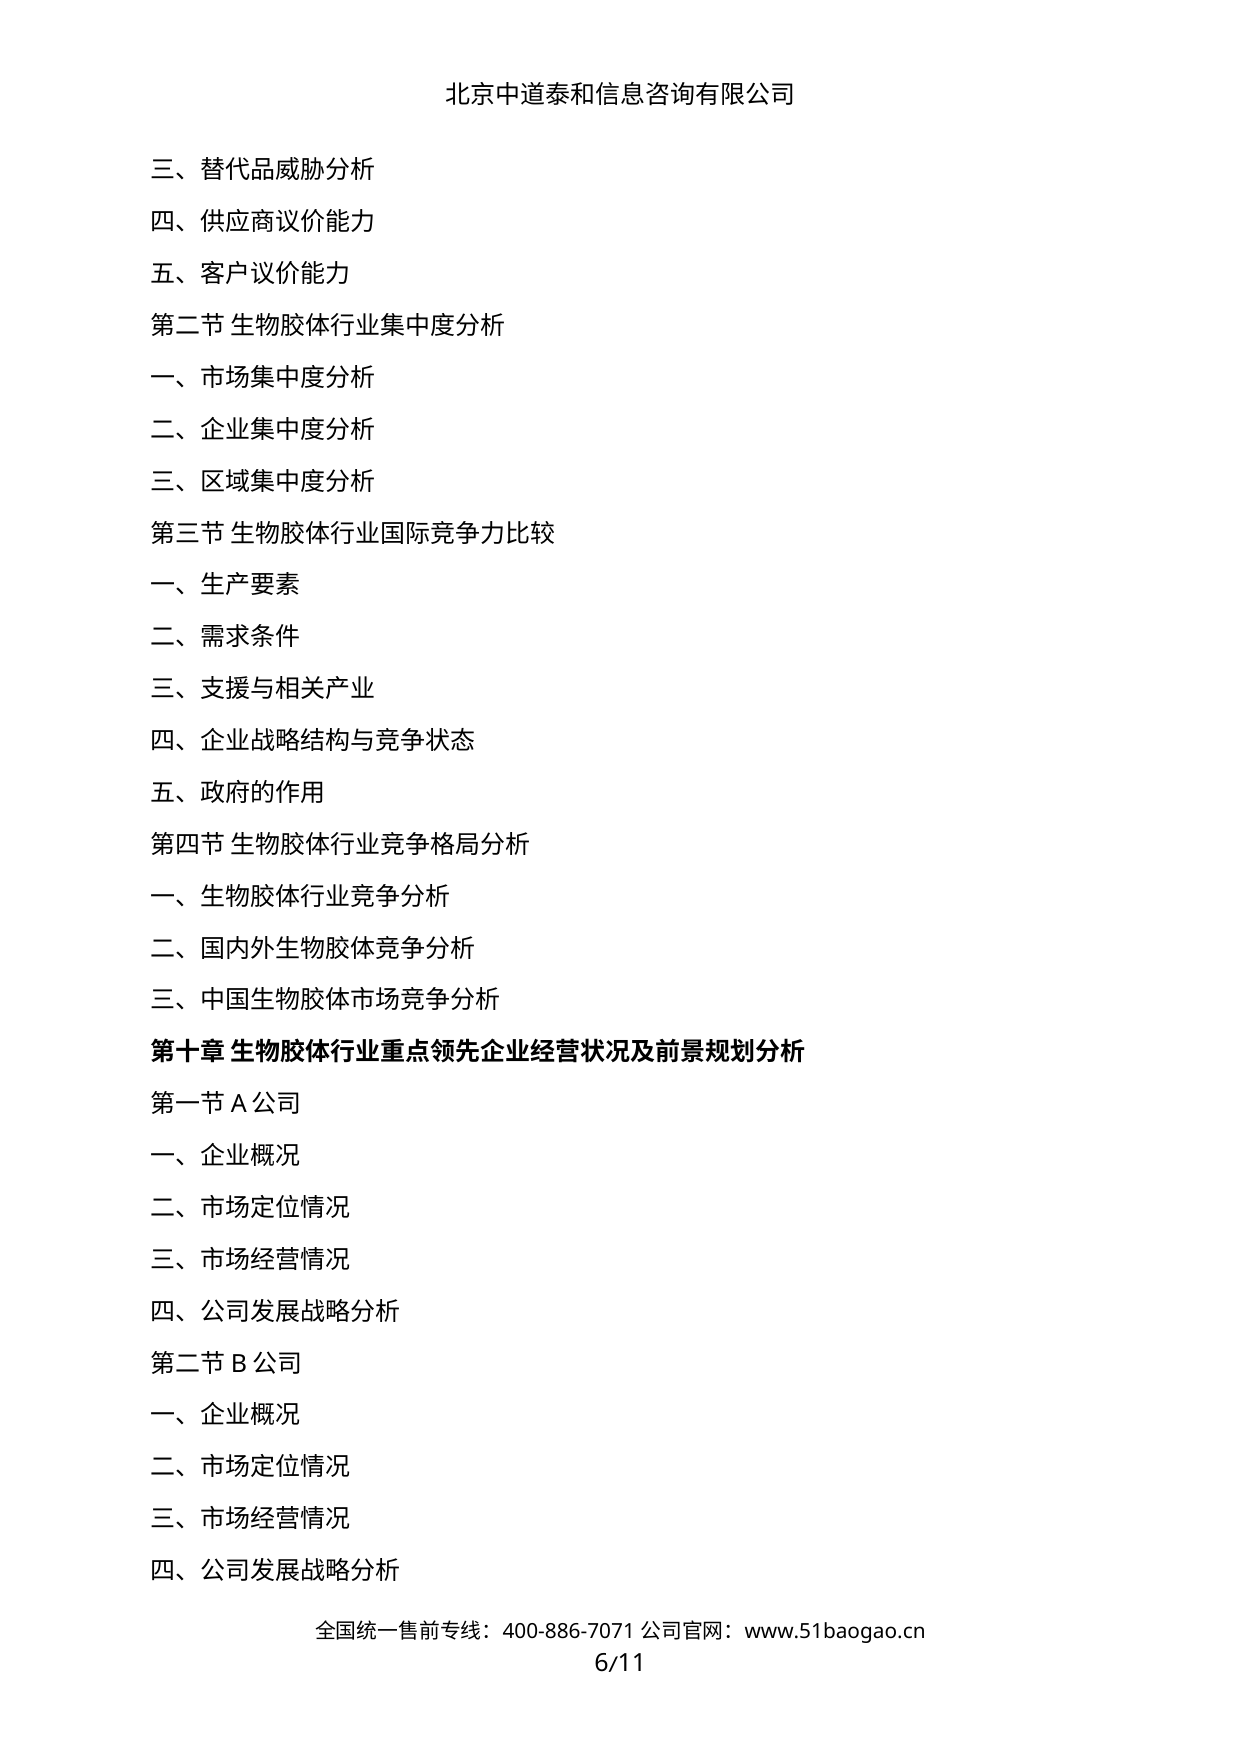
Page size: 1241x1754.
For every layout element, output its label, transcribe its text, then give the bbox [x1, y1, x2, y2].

text 第一节 A公司 [150, 1084, 1090, 1120]
text 三、市场经营情况 [150, 1499, 1090, 1535]
text 三、支援与相关产业 [150, 669, 1090, 705]
text 五、客户议价能力 [150, 254, 1090, 290]
text 二、国内外生物胶体竞争分析 [150, 928, 1090, 964]
text 二、企业集中度分析 [150, 409, 1090, 446]
text 第四节 生物胶体行业竞争格局分析 [150, 824, 1090, 861]
text 一、生产要素 [150, 565, 1090, 601]
text 一、市场集中度分析 [150, 357, 1090, 394]
text 三、区域集中度分析 [150, 461, 1090, 497]
text 第三节 生物胶体行业国际竞争力比较 [150, 513, 1090, 549]
text 第十章 生物胶体行业重点领先企业经营状况及前景规划分析 [150, 1032, 1090, 1068]
text 四、公司发展战略分析 [150, 1291, 1090, 1327]
text 二、市场定位情况 [150, 1187, 1090, 1224]
text 一、企业概况 [150, 1136, 1090, 1172]
text 四、企业战略结构与竞争状态 [150, 721, 1090, 757]
text 四、供应商议价能力 [150, 202, 1090, 238]
text 第二节 B公司 [150, 1343, 1090, 1379]
text 一、生物胶体行业竞争分析 [150, 876, 1090, 912]
text 二、需求条件 [150, 617, 1090, 653]
text 第二节 生物胶体行业集中度分析 [150, 306, 1090, 342]
text 二、市场定位情况 [150, 1447, 1090, 1483]
text 三、中国生物胶体市场竞争分析 [150, 980, 1090, 1016]
text 四、公司发展战略分析 [150, 1551, 1090, 1587]
text 五、政府的作用 [150, 772, 1090, 809]
text 一、企业概况 [150, 1395, 1090, 1431]
text 三、替代品威胁分析 [150, 150, 1090, 186]
text 三、市场经营情况 [150, 1239, 1090, 1276]
